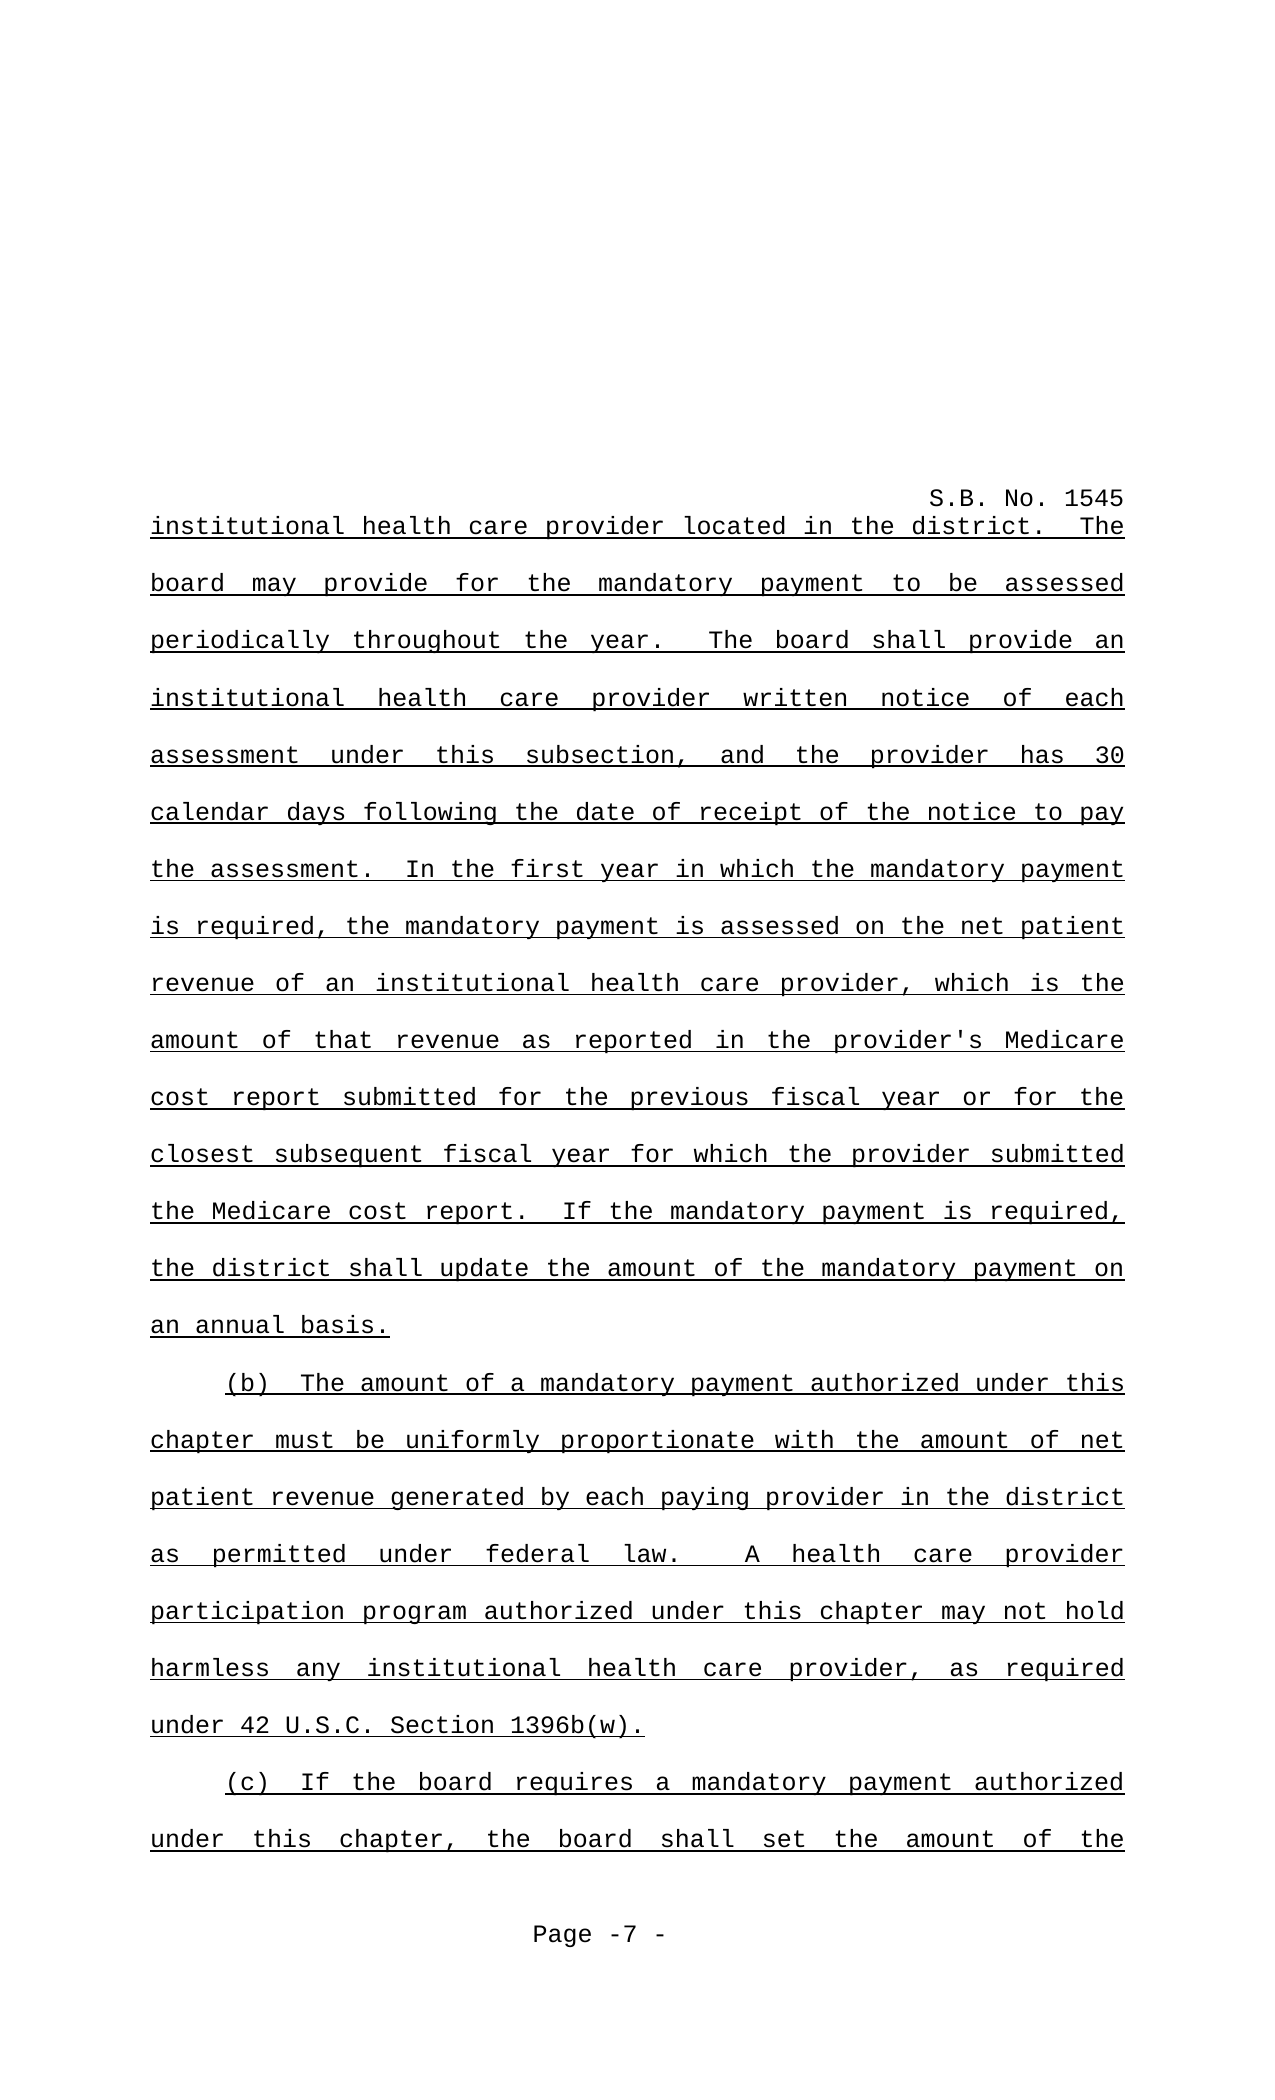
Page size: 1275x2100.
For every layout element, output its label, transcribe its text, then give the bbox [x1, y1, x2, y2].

text (b) The amount of a mandatory payment authorized under this chapter must be uniformly proportionate with the amount of net patient revenue generated by each paying provider in the district as permitted under federal law. A health care provider participation program authorized under this chapter may not hold harmless any institutional health care provider, as required under 42 U.S.C. Section 1396b(w). [150, 1623, 1125, 1679]
text (b) The amount of a mandatory payment authorized under this chapter must be uniformly proportionate with the amount of net patient revenue generated by each paying provider in the district as permitted under federal law. A health care provider participation program authorized under this chapter may not hold harmless any institutional health care provider, as required under 42 U.S.C. Section 1396b(w). [150, 1680, 1125, 1741]
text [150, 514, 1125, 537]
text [150, 539, 1125, 594]
text (b) The amount of a mandatory payment authorized under this chapter must be uniformly proportionate with the amount of net patient revenue generated by each paying provider in the district as permitted under federal law. A health care provider participation program authorized under this chapter may not hold harmless any institutional health care provider, as required under 42 U.S.C. Section 1396b(w). [150, 1566, 1125, 1622]
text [150, 1769, 1125, 1850]
text (b) The amount of a mandatory payment authorized under this chapter must be uniformly proportionate with the amount of net patient revenue generated by each paying provider in the district as permitted under federal law. A health care provider participation program authorized under this chapter may not hold harmless any institutional health care provider, as required under 42 U.S.C. Section 1396b(w). [150, 1452, 1125, 1508]
text (b) The amount of a mandatory payment authorized under this chapter must be uniformly proportionate with the amount of net patient revenue generated by each paying provider in the district as permitted under federal law. A health care provider participation program authorized under this chapter may not hold harmless any institutional health care provider, as required under 42 U.S.C. Section 1396b(w). [150, 1370, 1125, 1450]
text (b) The amount of a mandatory payment authorized under this chapter must be uniformly proportionate with the amount of net patient revenue generated by each paying provider in the district as permitted under federal law. A health care provider participation program authorized under this chapter may not hold harmless any institutional health care provider, as required under 42 U.S.C. Section 1396b(w). [150, 1509, 1125, 1565]
